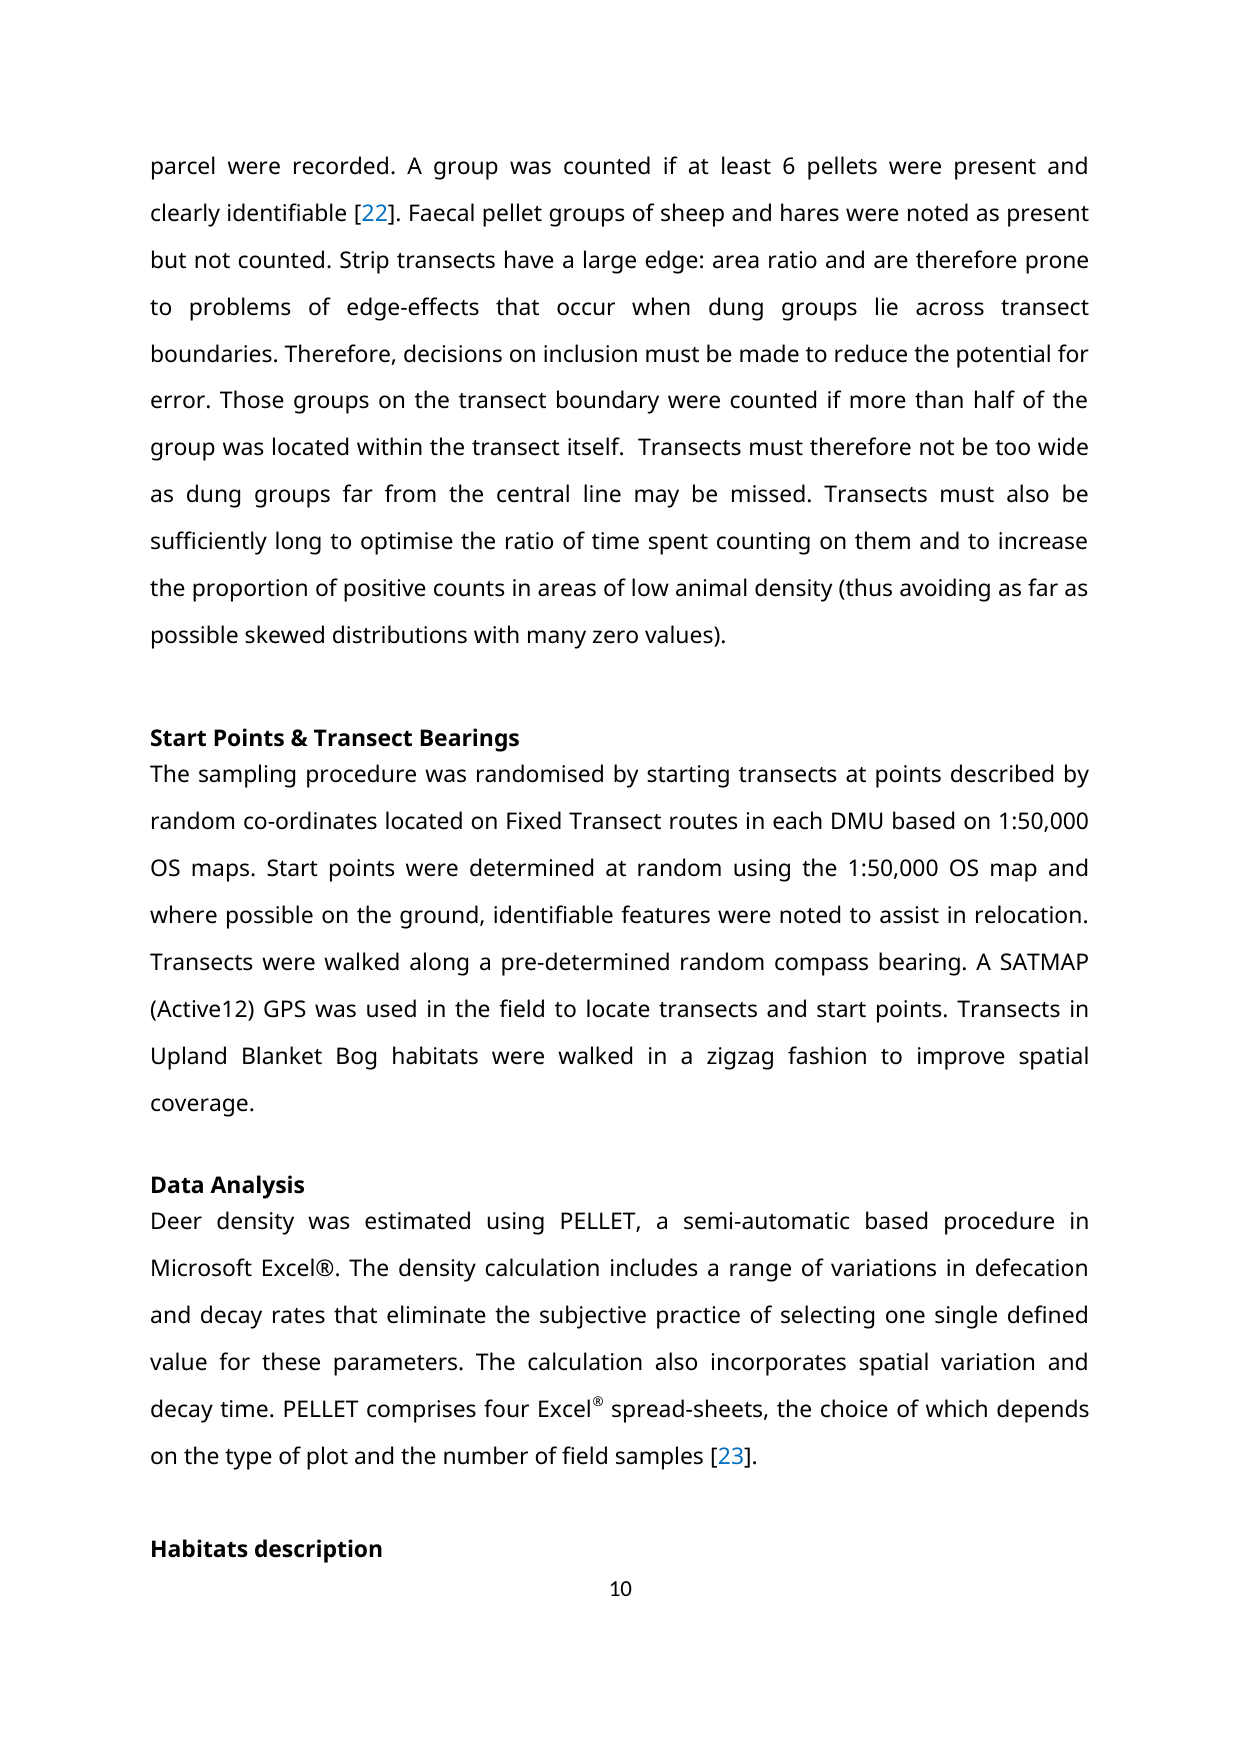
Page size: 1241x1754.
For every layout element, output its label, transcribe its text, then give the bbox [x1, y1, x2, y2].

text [150, 150, 1090, 650]
text The sampling procedure was randomised by starting transects at points described by random co-ordinates located on Fixed Transect routes in each DMU based on 1:50,000 OS maps. Start points were determined at random using the 1:50,000 OS map and where possible on the ground, identifiable features were noted to assist in relocation. Transects were walked along a pre-determined random compass bearing. A SATMAP (Active12) GPS was used in the field to locate transects and start points. Transects in Upland Blanket Bog habitats were walked in a zigzag fashion to improve spatial coverage. [150, 758, 1090, 1118]
text Habitats description [150, 1533, 1090, 1564]
text Start Points & Transect Bearings [150, 722, 1090, 754]
text Data Analysis [150, 1169, 1090, 1201]
text Deer density was estimated using PELLET, a semi-automatic based procedure in Microsoft Excel®. The density calculation includes a range of variations in defecation and decay rates that eliminate the subjective practice of selecting one single defined value for these parameters. The calculation also incorporates spatial variation and decay time. PELLET comprises four Excel® spread-sheets, the choice of which depends on the type of plot and the number of field samples [23]. [150, 1205, 1090, 1471]
